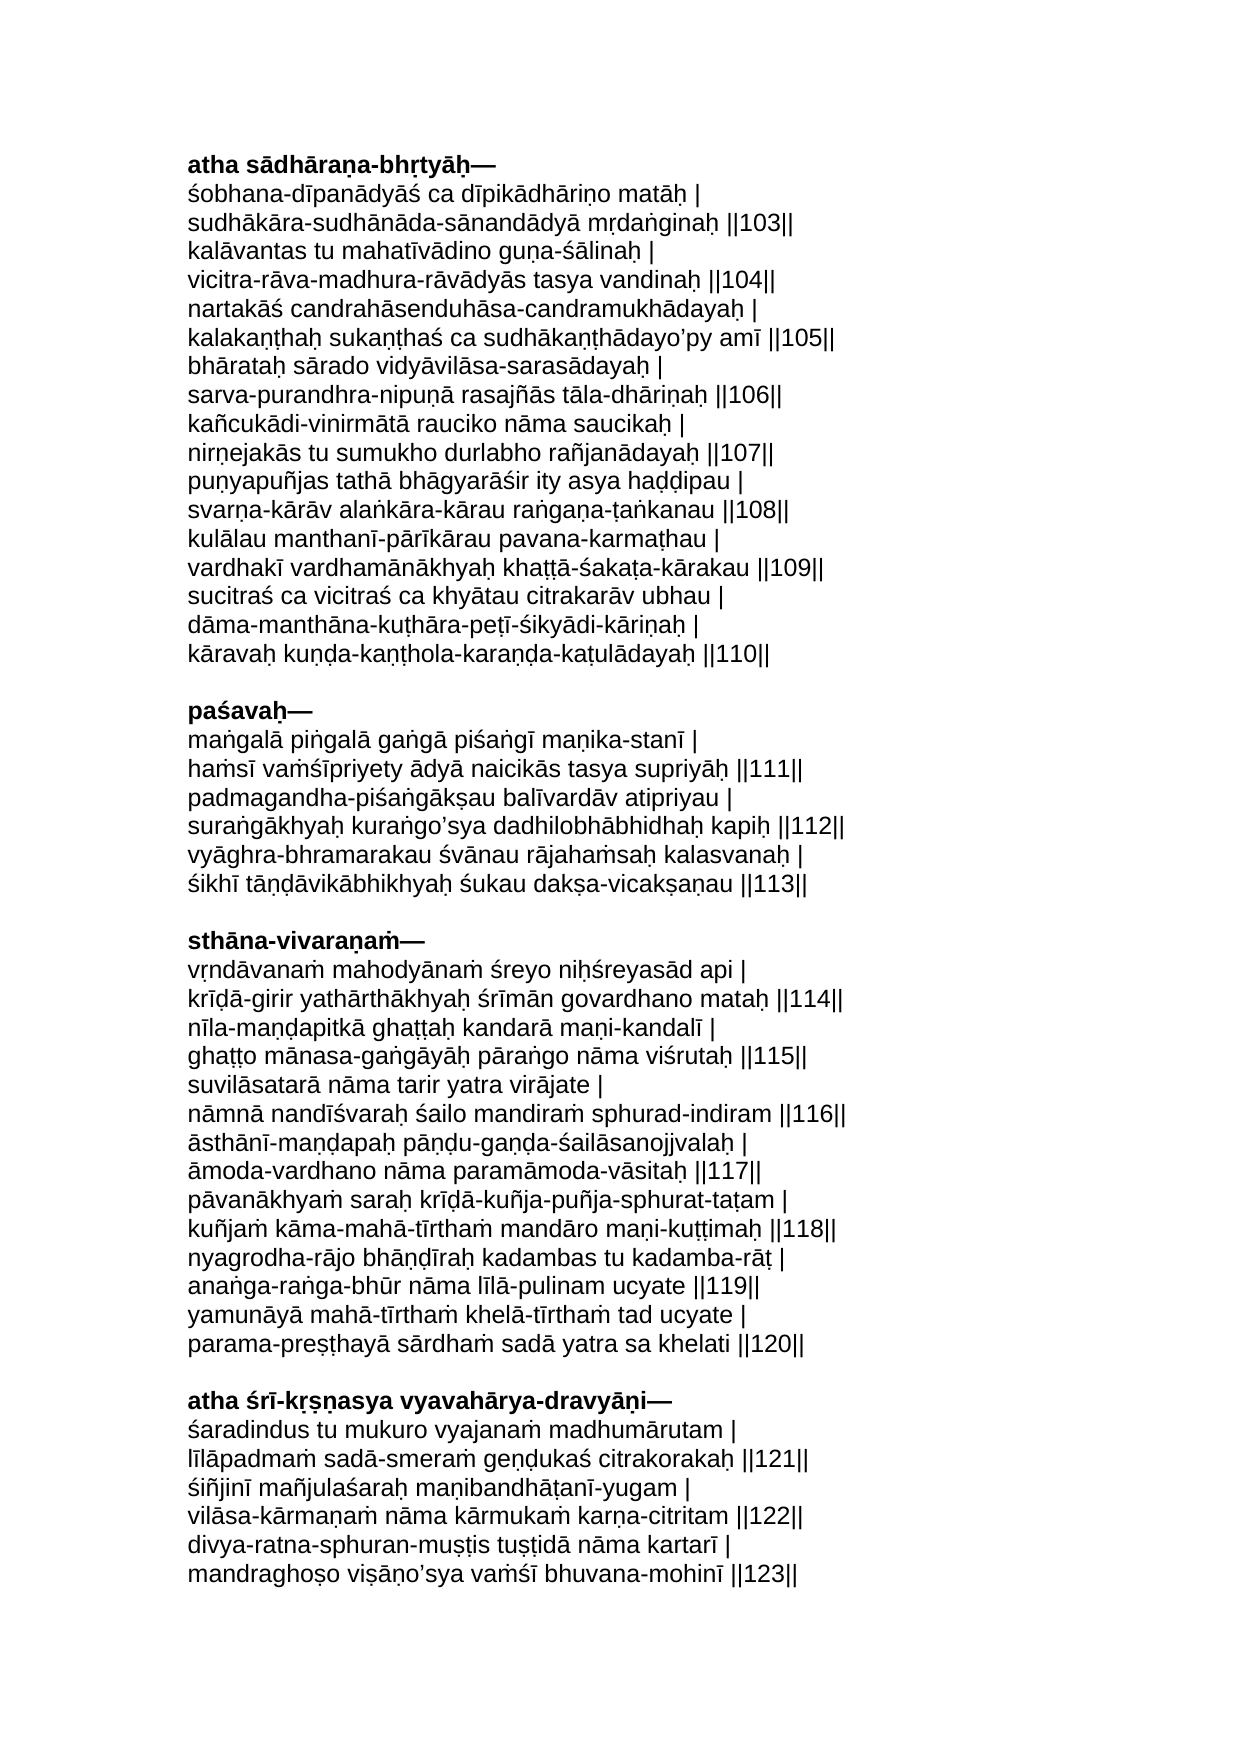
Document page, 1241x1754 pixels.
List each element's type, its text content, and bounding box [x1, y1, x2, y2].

text nīla-maṇḍapitkā ghaṭṭaḥ kandarā maṇi-kandalī | [187, 1012, 1053, 1041]
text puṇyapuñjas tathā bhāgyarāśir ity asya haḍḍipau | [187, 466, 1053, 495]
text svarṇa-kārāv alaṅkāra-kārau raṅgaṇa-ṭaṅkanau ||108|| [187, 495, 1053, 524]
text dāma-manthāna-kuṭhāra-peṭī-śikyādi-kāriṇaḥ | [187, 610, 1053, 639]
text vicitra-rāva-madhura-rāvādyās tasya vandinaḥ ||104|| [187, 265, 1053, 294]
text śikhī tāṇḍāvikābhikhyaḥ śukau dakṣa-vicakṣaṇau ||113|| [187, 869, 1053, 897]
text līlāpadmaṁ sadā-smeraṁ geṇḍukaś citrakorakaḥ ||121|| [187, 1444, 1053, 1472]
text atha sādhāraṇa-bhṛtyāḥ— [187, 150, 1053, 179]
text nirṇejakās tu sumukho durlabho rañjanādayaḥ ||107|| [187, 437, 1053, 466]
text mandraghoṣo viṣāṇo’sya vaṁśī bhuvana-mohinī ||123|| [187, 1559, 1053, 1587]
text kalakaṇṭhaḥ sukaṇṭhaś ca sudhākaṇṭhādayo’py amī ||105|| [187, 322, 1053, 351]
text śiñjinī mañjulaśaraḥ maṇibandhāṭanī-yugam | [187, 1472, 1053, 1501]
text śaradindus tu mukuro vyajanaṁ madhumārutam | [187, 1415, 1053, 1444]
text nartakāś candrahāsenduhāsa-candramukhādayaḥ | [187, 294, 1053, 322]
text vilāsa-kārmaṇaṁ nāma kārmukaṁ karṇa-citritam ||122|| [187, 1501, 1053, 1530]
text nyagrodha-rājo bhāṇḍīraḥ kadambas tu kadamba-rāṭ | [187, 1242, 1053, 1271]
text kalāvantas tu mahatīvādino guṇa-śālinaḥ | [187, 236, 1053, 265]
text yamunāyā mahā-tīrthaṁ khelā-tīrthaṁ tad ucyate | [187, 1300, 1053, 1329]
text vardhakī vardhamānākhyaḥ khaṭṭā-śakaṭa-kārakau ||109|| [187, 552, 1053, 581]
text divya-ratna-sphuran-muṣṭis tuṣṭidā nāma kartarī | [187, 1530, 1053, 1559]
text bhārataḥ sārado vidyāvilāsa-sarasādayaḥ | [187, 351, 1053, 380]
text krīḍā-girir yathārthākhyaḥ śrīmān govardhano mataḥ ||114|| [187, 984, 1053, 1012]
text sthāna-vivaraṇaṁ— [187, 926, 1053, 955]
text kuñjaṁ kāma-mahā-tīrthaṁ mandāro maṇi-kuṭṭimaḥ ||118|| [187, 1214, 1053, 1242]
text sudhākāra-sudhānāda-sānandādyā mṛdaṅginaḥ ||103|| [187, 207, 1053, 236]
text suvilāsatarā nāma tarir yatra virājate | [187, 1070, 1053, 1099]
text pāvanākhyaṁ saraḥ krīḍā-kuñja-puñja-sphurat-taṭam | [187, 1185, 1053, 1214]
text maṅgalā piṅgalā gaṅgā piśaṅgī maṇika-stanī | [187, 725, 1053, 754]
text kāravaḥ kuṇḍa-kaṇṭhola-karaṇḍa-kaṭulādayaḥ ||110|| [187, 639, 1053, 667]
text āmoda-vardhano nāma paramāmoda-vāsitaḥ ||117|| [187, 1156, 1053, 1185]
text vṛndāvanaṁ mahodyānaṁ śreyo niḥśreyasād api | [187, 955, 1053, 984]
text sarva-purandhra-nipuṇā rasajñās tāla-dhāriṇaḥ ||106|| [187, 380, 1053, 409]
text paśavaḥ— [187, 696, 1053, 725]
text anaṅga-raṅga-bhūr nāma līlā-pulinam ucyate ||119|| [187, 1271, 1053, 1300]
text sucitraś ca vicitraś ca khyātau citrakarāv ubhau | [187, 581, 1053, 610]
text nāmnā nandīśvaraḥ śailo mandiraṁ sphurad-indiram ||116|| [187, 1099, 1053, 1127]
text śobhana-dīpanādyāś ca dīpikādhāriṇo matāḥ | [187, 179, 1053, 207]
text kulālau manthanī-pārīkārau pavana-karmaṭhau | [187, 524, 1053, 552]
text ghaṭṭo mānasa-gaṅgāyāḥ pāraṅgo nāma viśrutaḥ ||115|| [187, 1041, 1053, 1070]
text vyāghra-bhramarakau śvānau rājahaṁsaḥ kalasvanaḥ | [187, 840, 1053, 869]
text suraṅgākhyaḥ kuraṅgo’sya dadhilobhābhidhaḥ kapiḥ ||112|| [187, 811, 1053, 840]
text haṁsī vaṁśīpriyety ādyā naicikās tasya supriyāḥ ||111|| [187, 754, 1053, 782]
text āsthānī-maṇḍapaḥ pāṇḍu-gaṇḍa-śailāsanojjvalaḥ | [187, 1127, 1053, 1156]
text padmagandha-piśaṅgākṣau balīvardāv atipriyau | [187, 782, 1053, 811]
text kañcukādi-vinirmātā rauciko nāma saucikaḥ | [187, 409, 1053, 437]
text parama-preṣṭhayā sārdhaṁ sadā yatra sa khelati ||120|| [187, 1329, 1053, 1357]
text atha śrī-kṛṣṇasya vyavahārya-dravyāṇi— [187, 1386, 1053, 1415]
